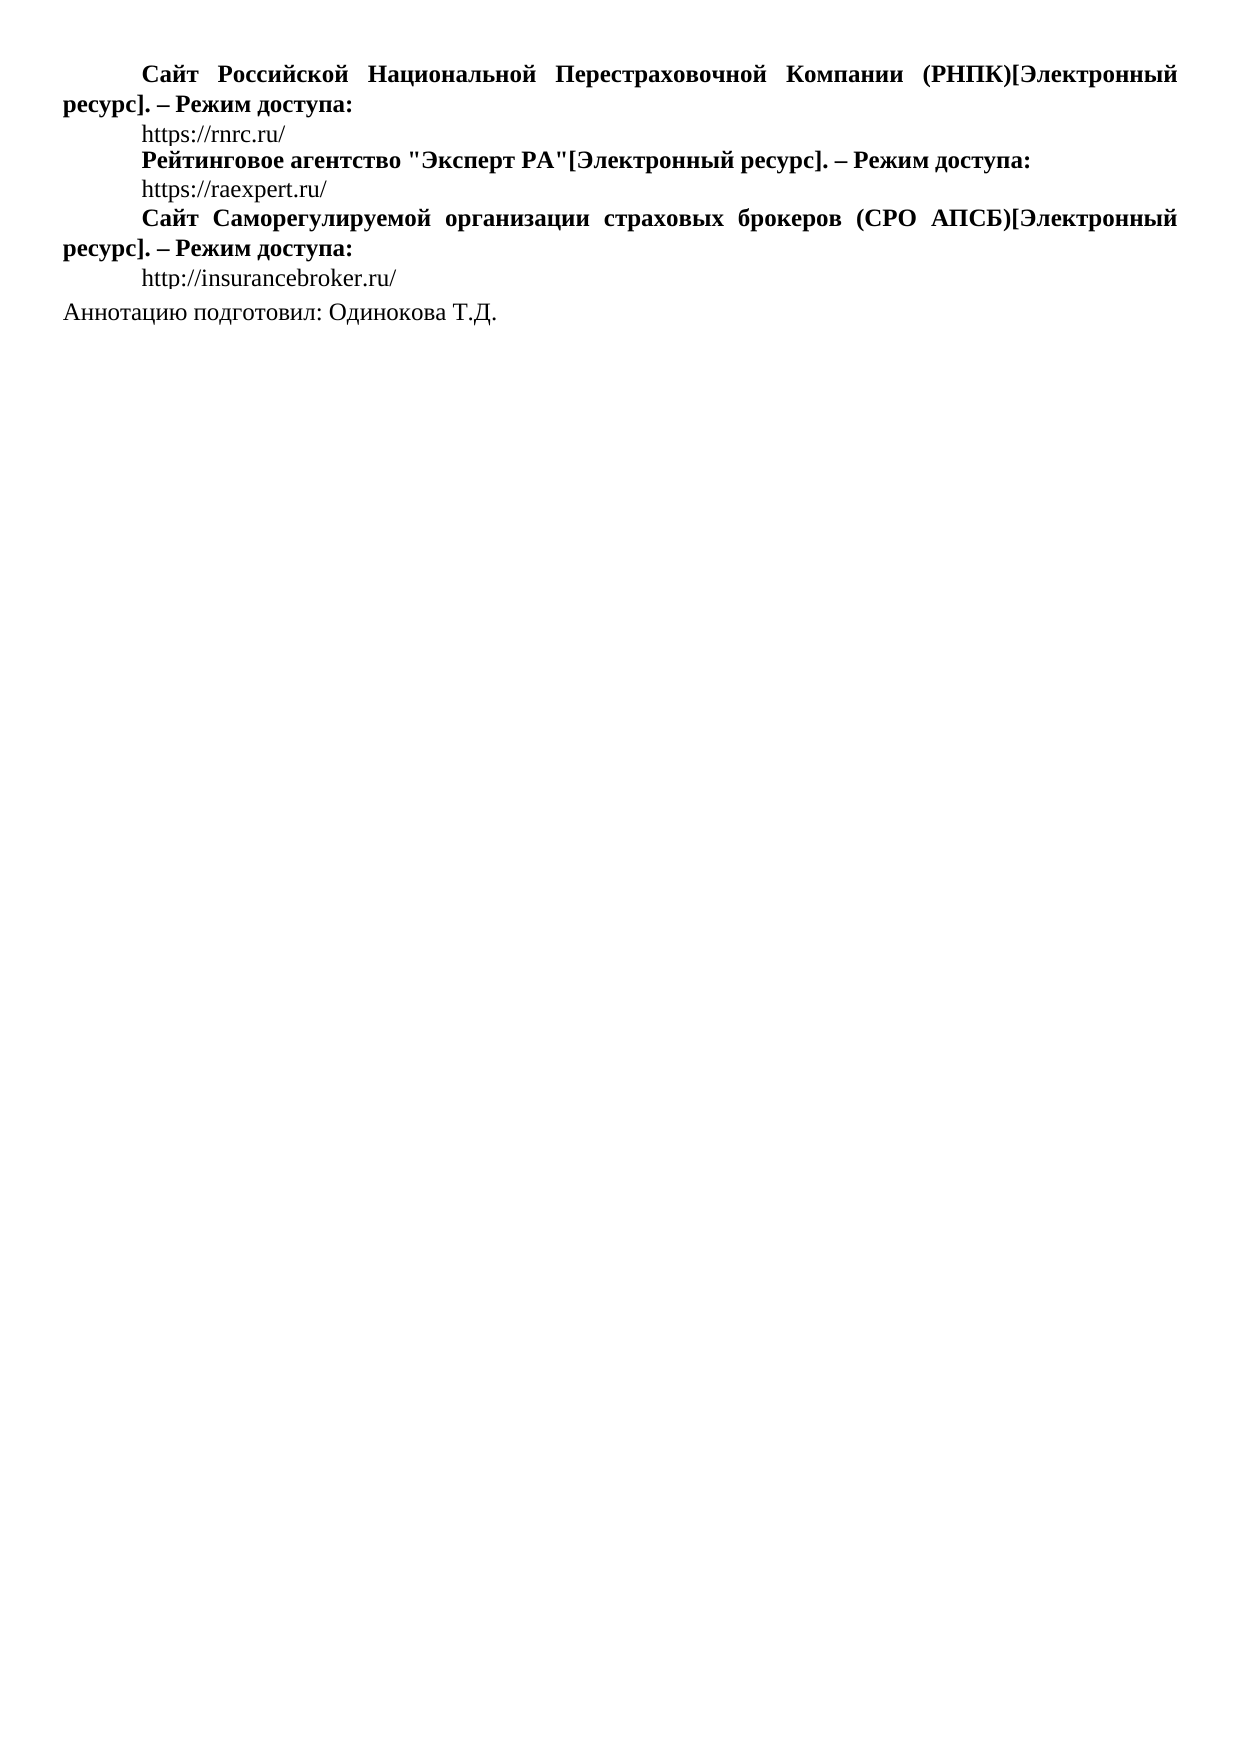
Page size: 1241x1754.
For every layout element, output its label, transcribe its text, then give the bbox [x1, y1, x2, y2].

table_header Сайт Российской Национальной Перестраховочной Компании (РНПК)[Электронный ресурс]. – Режим доступа: https://rnrc.ru/ [59, 59, 1181, 145]
table_cell Рейтинговое агентство "Эксперт РА"[Электронный ресурс]. – Режим доступа: https://raexpert.ru/ [59, 145, 1181, 203]
table_cell Аннотацию подготовил: Одинокова Т.Д. [59, 289, 1181, 333]
table_cell Сайт Саморегулируемой организации страховых брокеров (СРО АПСБ)[Электронный ресурс]. – Режим доступа: http://insurancebroker.ru/ [59, 203, 1181, 289]
